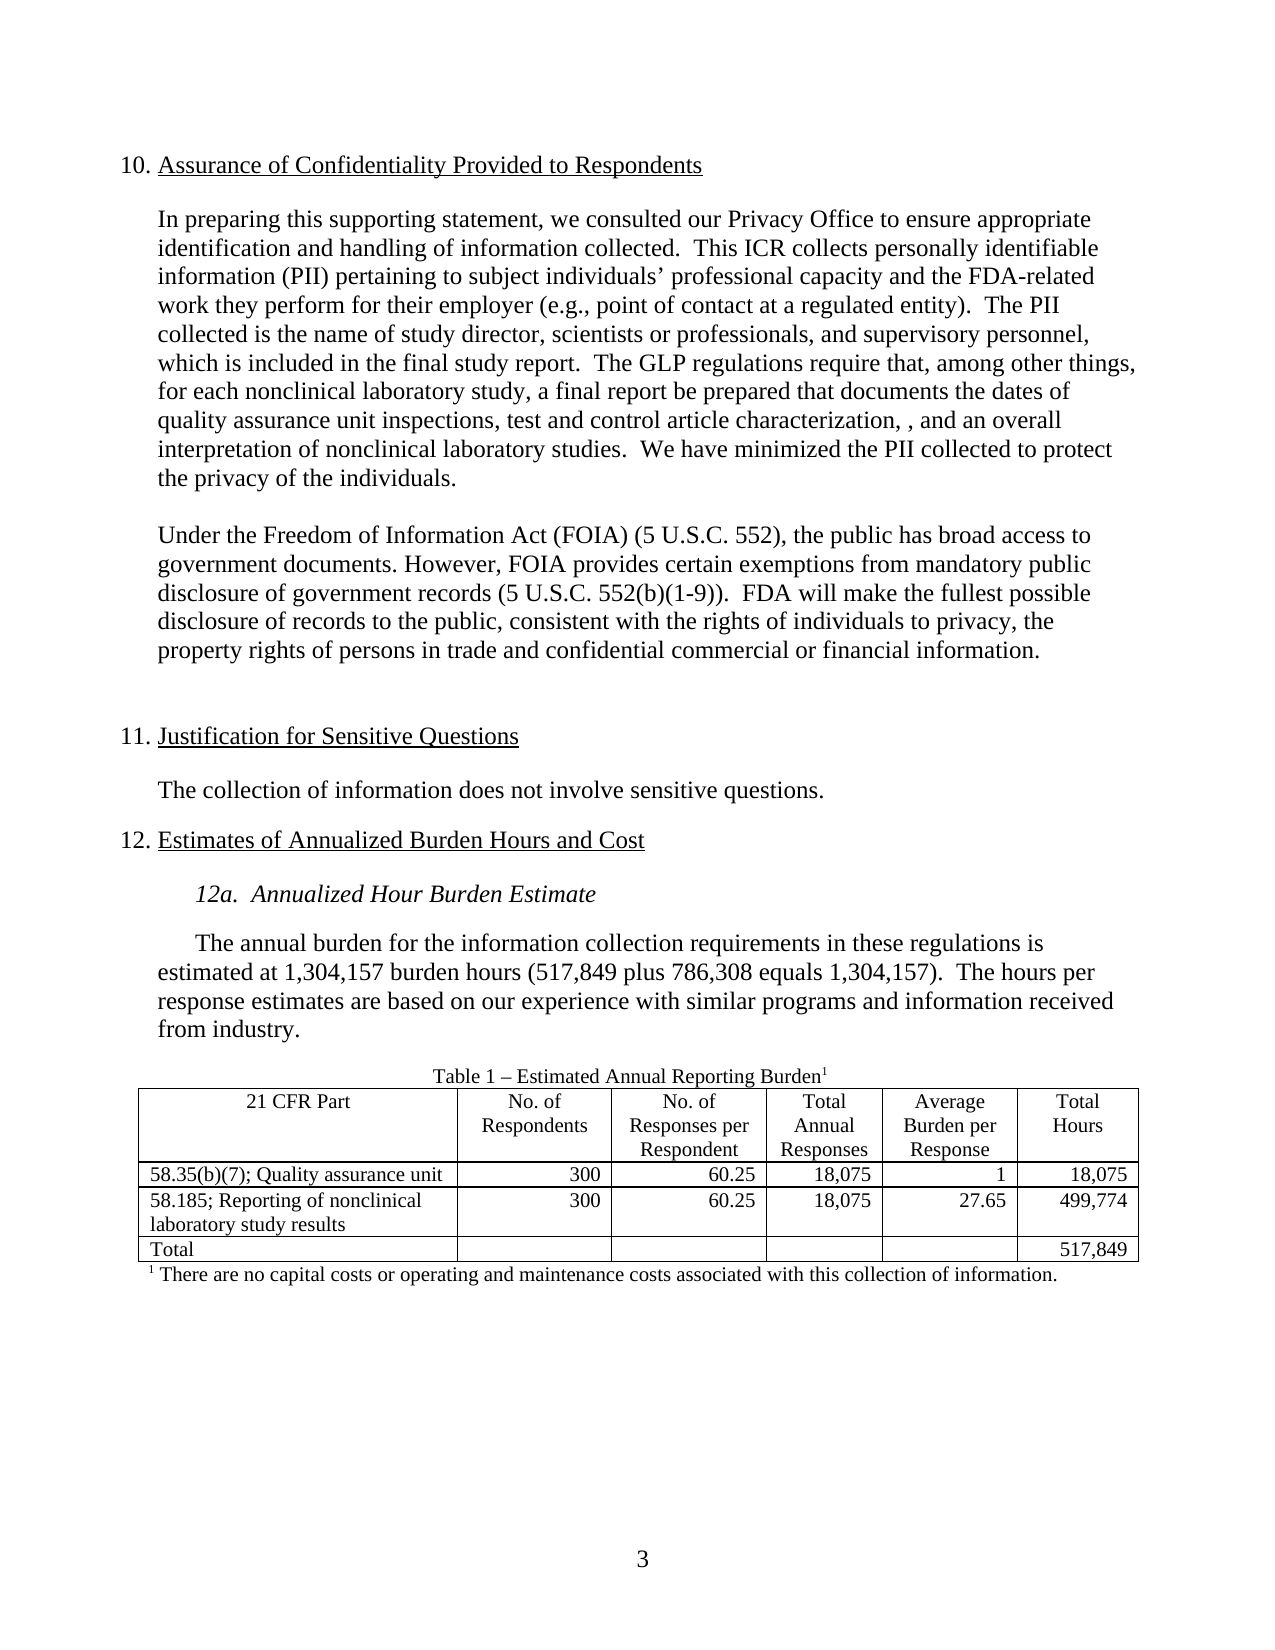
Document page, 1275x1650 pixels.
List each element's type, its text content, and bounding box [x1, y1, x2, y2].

table_cell [612, 1237, 766, 1261]
table_cell 300 [458, 1188, 611, 1236]
text Table 1 – Estimated Annual Reporting Burden1 [120, 1064, 1140, 1088]
text Under the Freedom of Information Act (FOIA) (5 U.S.C. 552), the public has broad access to government documents. However, FOIA provides certain exemptions from mandatory public disclosure of government records (5 U.S.C. 552(b)(1-9)). FDA will make the fullest possible disclosure of records to the public, consistent with the rights of individuals to privacy, the property rights of persons in trade and confidential commercial or financial information. [157, 520, 1140, 664]
table_cell 18,075 [767, 1163, 882, 1186]
table_cell 18,075 [1018, 1163, 1138, 1186]
table_cell 1 [883, 1163, 1017, 1186]
table_header No. of Respondents [458, 1089, 611, 1161]
table_cell 517,849 [1018, 1237, 1138, 1261]
table_header Average Burden per Response [883, 1089, 1017, 1161]
table_header 21 CFR Part [139, 1089, 457, 1161]
table_cell 27.65 [883, 1188, 1017, 1236]
text 12a. Annualized Hour Burden Estimate [157, 879, 1140, 907]
table_cell 58.185; Reporting of nonclinical laboratory study results [139, 1188, 457, 1236]
table_cell 58.35(b)(7); Quality assurance unit [139, 1163, 457, 1186]
table_cell [767, 1237, 882, 1261]
text The collection of information does not involve sensitive questions. [120, 775, 1140, 804]
text The annual burden for the information collection requirements in these regulations is estimated at 1,304,157 burden hours (517,849 plus 786,308 equals 1,304,157). The hours per response estimates are based on our experience with similar programs and information received from industry. [157, 928, 1140, 1043]
table_cell [883, 1237, 1017, 1261]
table_cell 60.25 [612, 1188, 766, 1236]
text In preparing this supporting statement, we consulted our Privacy Office to ensure appropriate identification and handling of information collected. This ICR collects personally identifiable information (PII) pertaining to subject individuals’ professional capacity and the FDA-related work they perform for their employer (e.g., point of contact at a regulated entity). The PII collected is the name of study director, scientists or professionals, and supervisory personnel, which is included in the final study report. The GLP regulations require that, among other things, for each nonclinical laboratory study, a final report be prepared that documents the dates of quality assurance unit inspections, test and control article characterization, , and an overall interpretation of nonclinical laboratory studies. We have minimized the PII collected to protect the privacy of the individuals. [157, 204, 1140, 491]
table_cell 18,075 [767, 1188, 882, 1236]
table_cell 499,774 [1018, 1188, 1138, 1236]
table_cell 300 [458, 1163, 611, 1186]
list Assurance of Confidentiality Provided to Respondents [120, 150, 1140, 179]
table_cell 60.25 [612, 1163, 766, 1186]
list Estimates of Annualized Burden Hours and Cost [120, 825, 1140, 853]
table_header No. of Responses per Respondent [612, 1089, 766, 1161]
table_header Total Hours [1018, 1089, 1138, 1161]
table_cell Total [139, 1237, 457, 1261]
text 1 There are no capital costs or operating and maintenance costs associated with this collection of information. [148, 1262, 1140, 1286]
table_header Total Annual Responses [767, 1089, 882, 1161]
table_cell [458, 1237, 611, 1261]
list Justification for Sensitive Questions [120, 721, 1140, 750]
